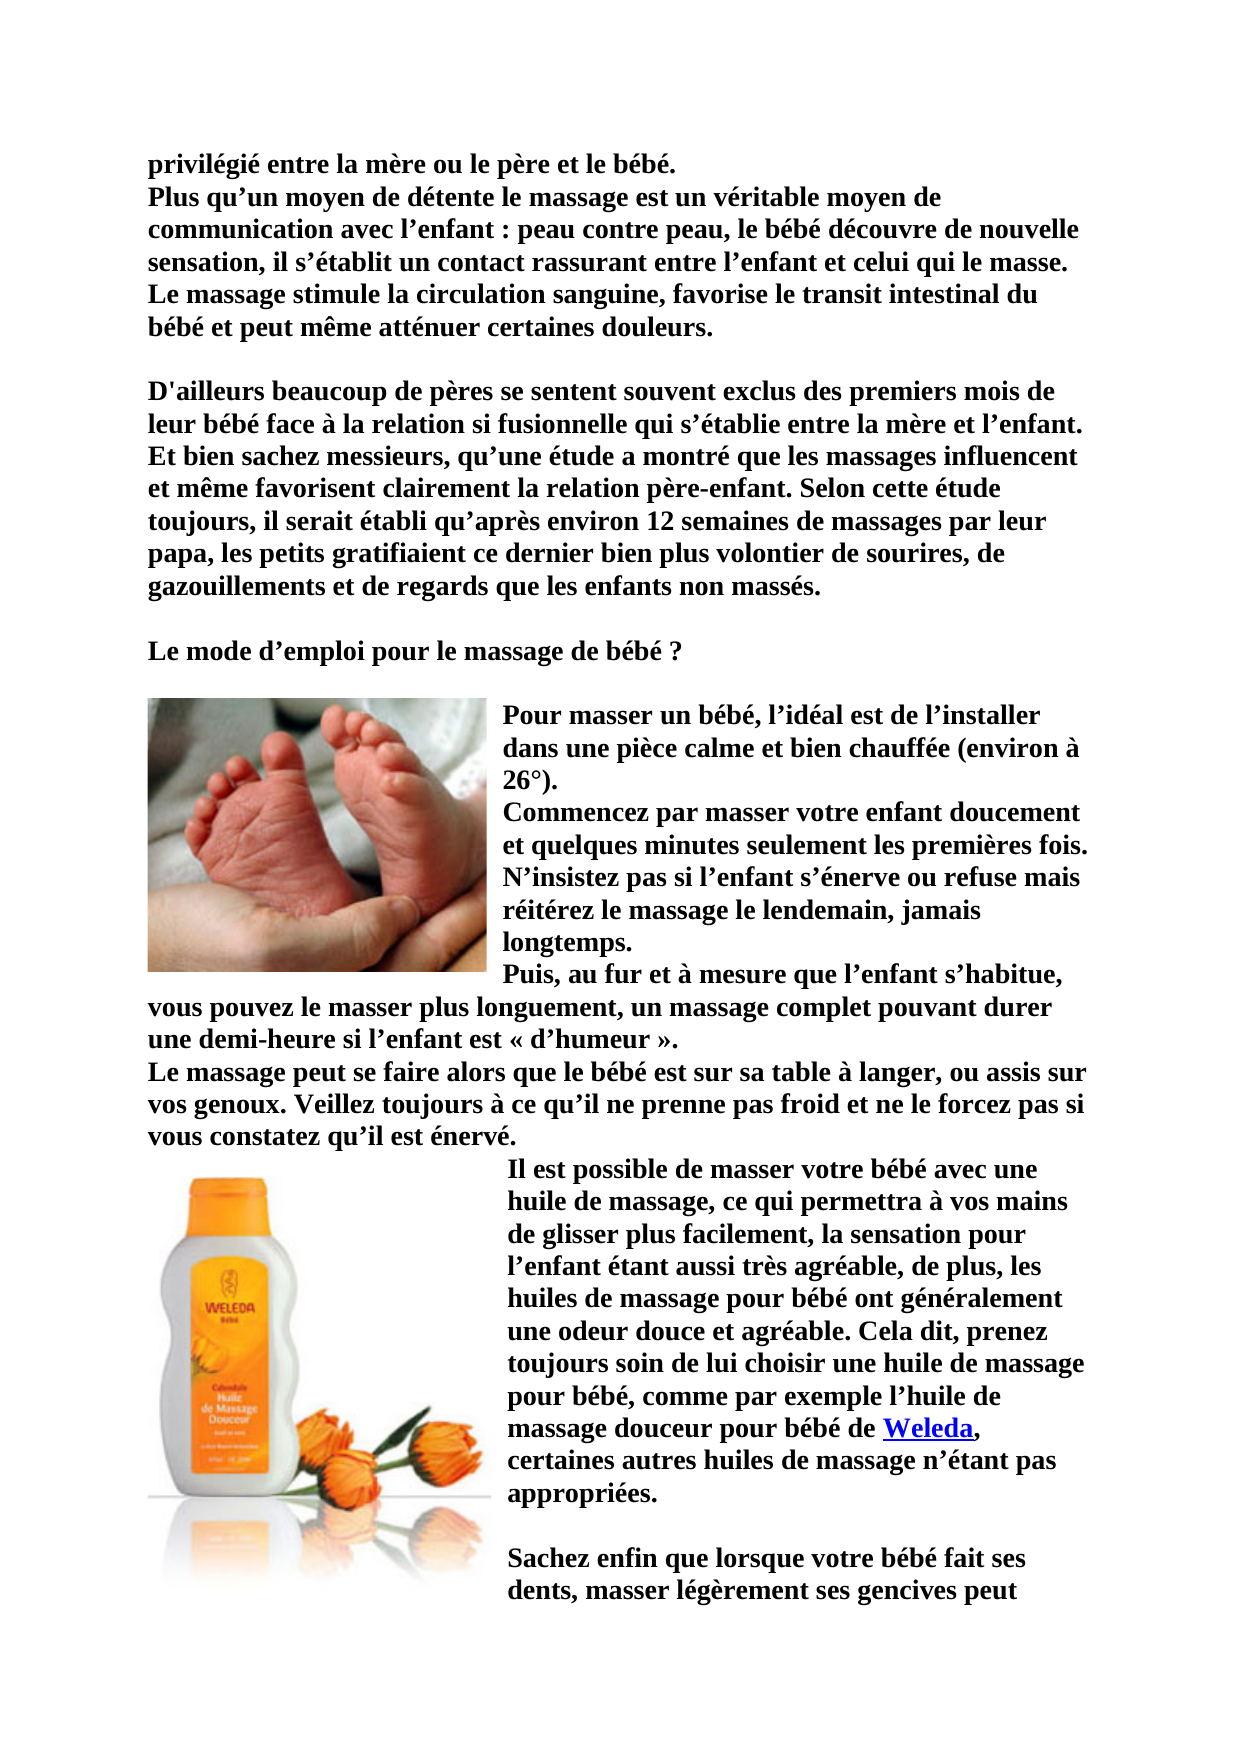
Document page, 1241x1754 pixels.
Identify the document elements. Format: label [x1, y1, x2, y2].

picture [147, 1151, 492, 1607]
subtitle [148, 148, 1093, 1605]
picture [147, 698, 487, 972]
